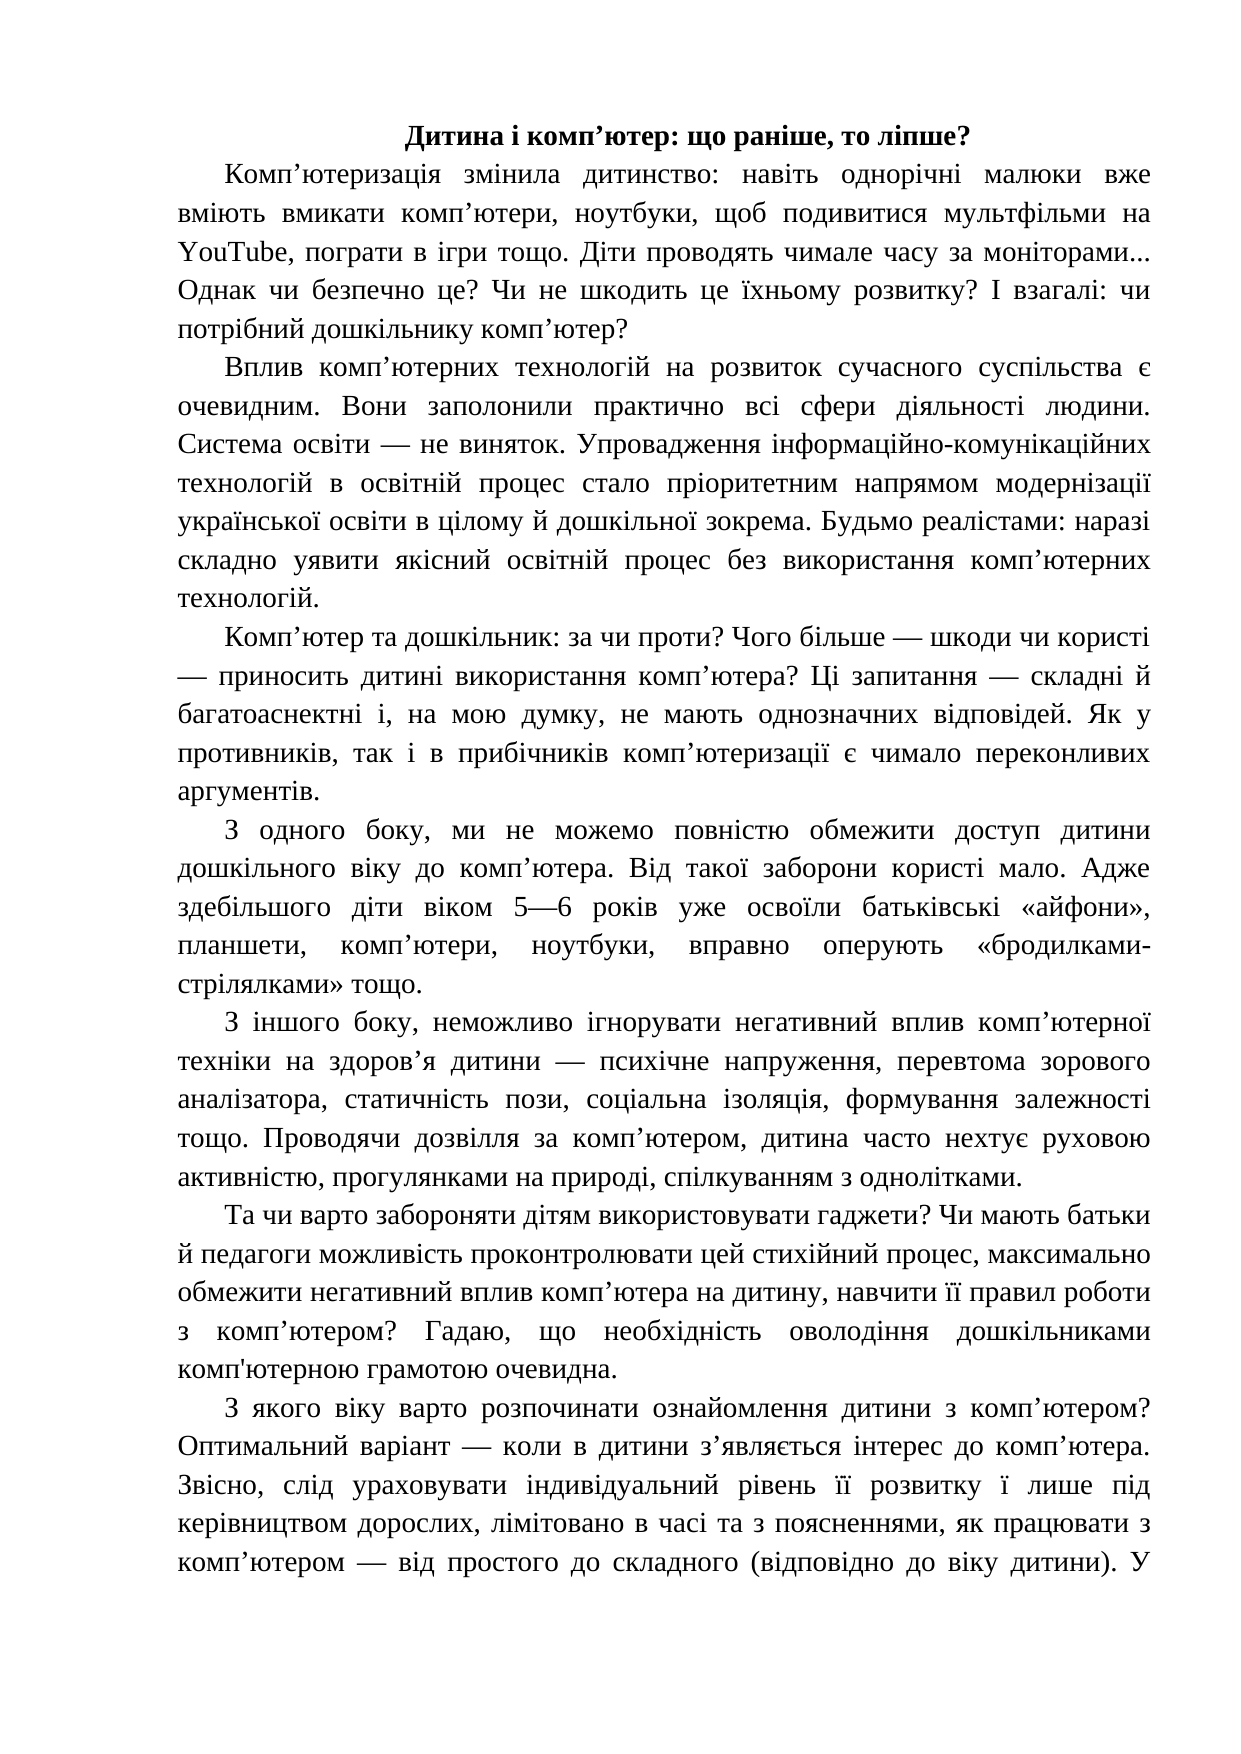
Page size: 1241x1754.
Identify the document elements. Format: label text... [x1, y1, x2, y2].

text Комп’ютер та дошкільник: за чи проти? Чого більше — шкоди чи користі — приносить дитині використання комп’ютера? Ці запитання — складні й багатоаснектні і, на мою думку, не мають однозначних відповідей. Як у противників, так і в прибічників комп’ютеризації є чимало переконливих аргументів. [177, 619, 1152, 807]
text Комп’ютеризація змінила дитинство: навіть однорічні малюки вже вміють вмикати комп’ютери, ноутбуки, щоб подивитися мультфільми на YouTube, пограти в ігри тощо. Діти проводять чимале часу за моніторами... Однак чи безпечно це? Чи не шкодить це їхньому розвитку? І взагалі: чи потрібний дошкільнику комп’ютер? [177, 157, 1152, 344]
text З іншого боку, неможливо ігнорувати негативний вплив комп’ютерної техніки на здоров’я дитини — психічне напруження, перевтома зорового аналізатора, статичність пози, соціальна ізоляція, формування залежності тощо. Проводячи дозвілля за комп’ютером, дитина часто нехтує руховою активністю, прогулянками на природі, спілкуванням з однолітками. [177, 1004, 1152, 1192]
text Дитина і комп’ютер: що раніше, то ліпше? [177, 118, 1152, 152]
text З одного боку, ми не можемо повністю обмежити доступ дитини дошкільного віку до комп’ютера. Від такої заборони користі мало. Адже здебільшого діти віком 5—6 років уже освоїли батьківські «айфони», планшети, комп’ютери, ноутбуки, вправно оперують «бродилками-стрілялками» тощо. [177, 812, 1152, 999]
text Та чи варто забороняти дітям використовувати гаджети? Чи мають батьки й педагоги можливість проконтролювати цей стихійний процес, максимально обмежити негативний вплив комп’ютера на дитину, навчити її правил роботи з комп’ютером? Гадаю, що необхідність оволодіння дошкільниками комп'ютерною грамотою очевидна. [177, 1197, 1152, 1385]
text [177, 1390, 1152, 1578]
text Вплив комп’ютерних технологій на розвиток сучасного суспільства є очевидним. Вони заполонили практично всі сфери діяльності людини. Система освіти — не виняток. Упровадження інформаційно-комунікаційних технологій в освітній процес стало пріоритетним напрямом модернізації української освіти в цілому й дошкільної зокрема. Будьмо реалістами: наразі складно уявити якісний освітній процес без використання комп’ютерних технологій. [177, 349, 1152, 614]
